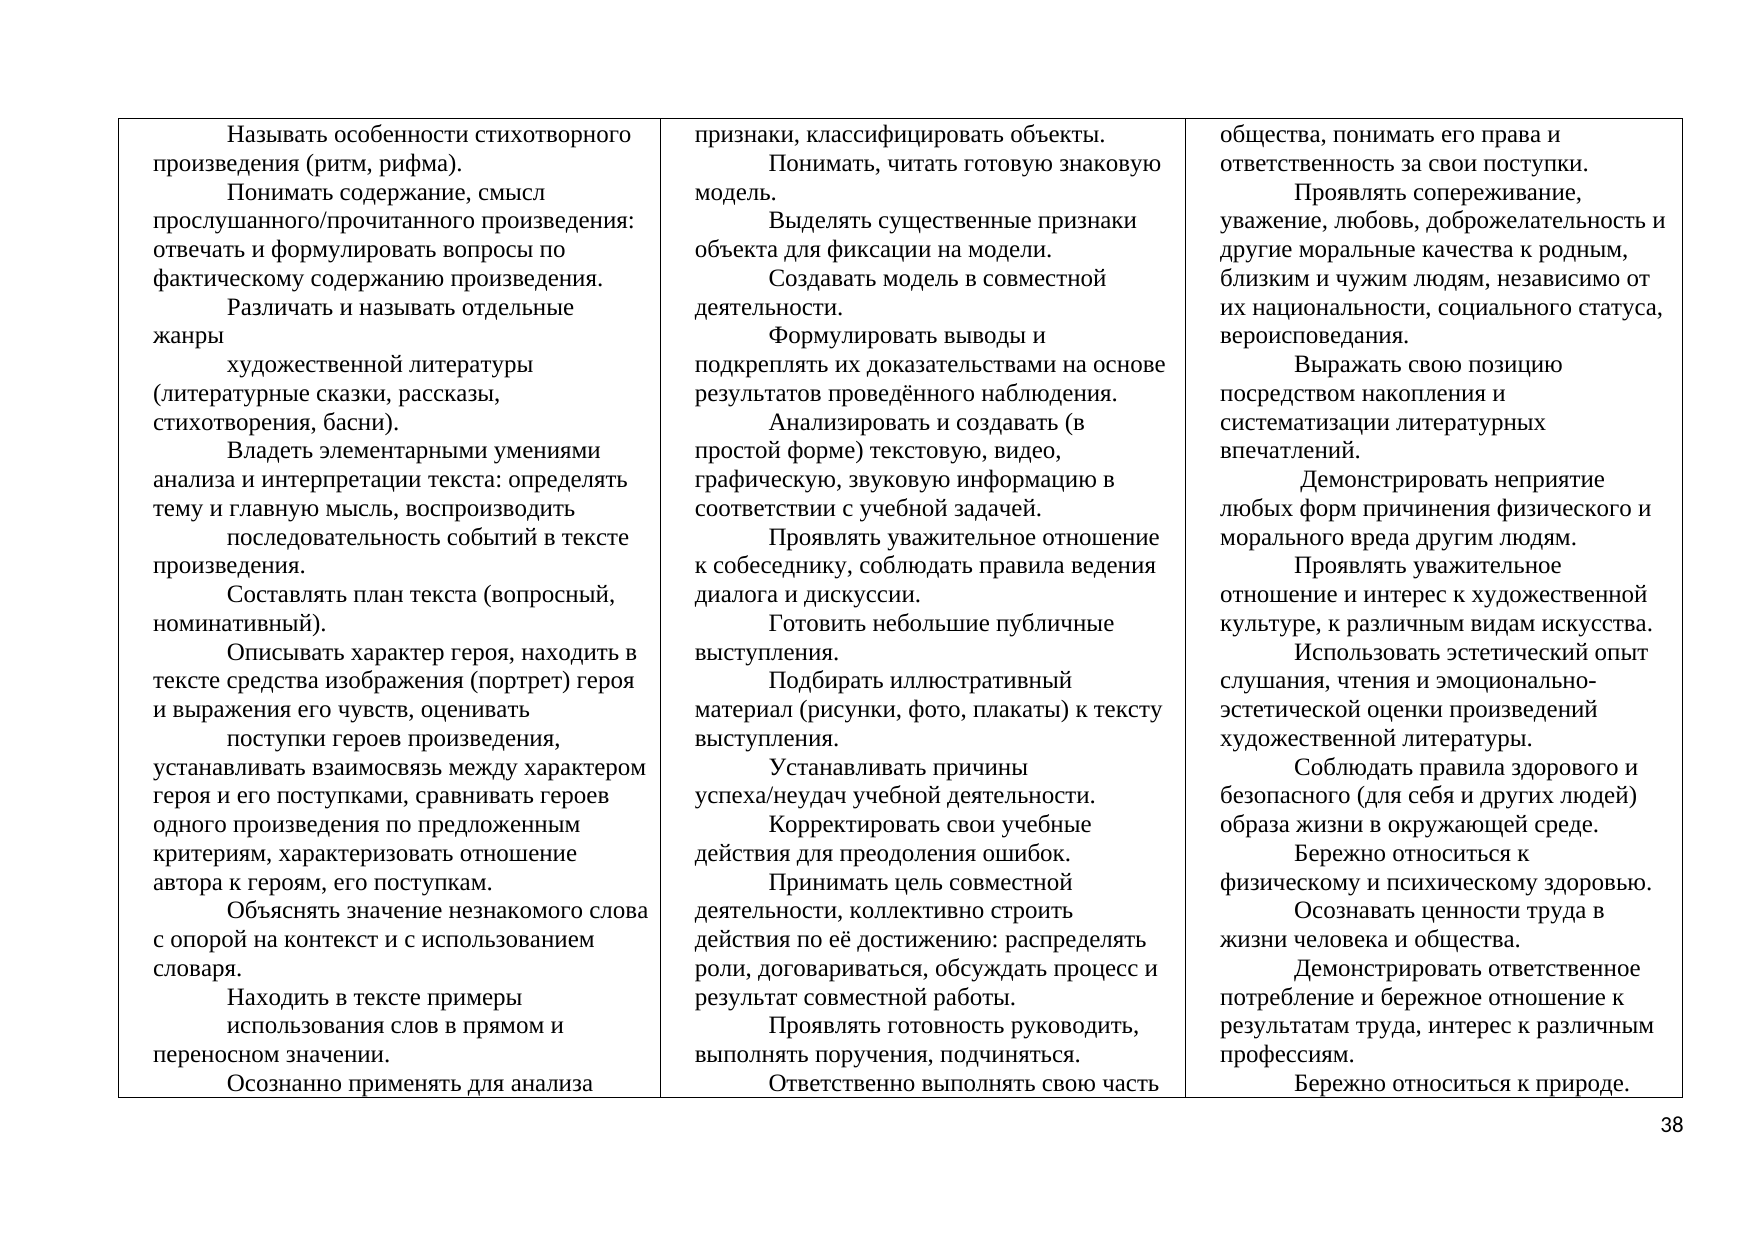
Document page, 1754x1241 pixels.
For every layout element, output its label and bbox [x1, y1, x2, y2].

table_cell [119, 119, 660, 1097]
table_cell [1186, 119, 1682, 1097]
table_cell [661, 119, 1185, 1097]
